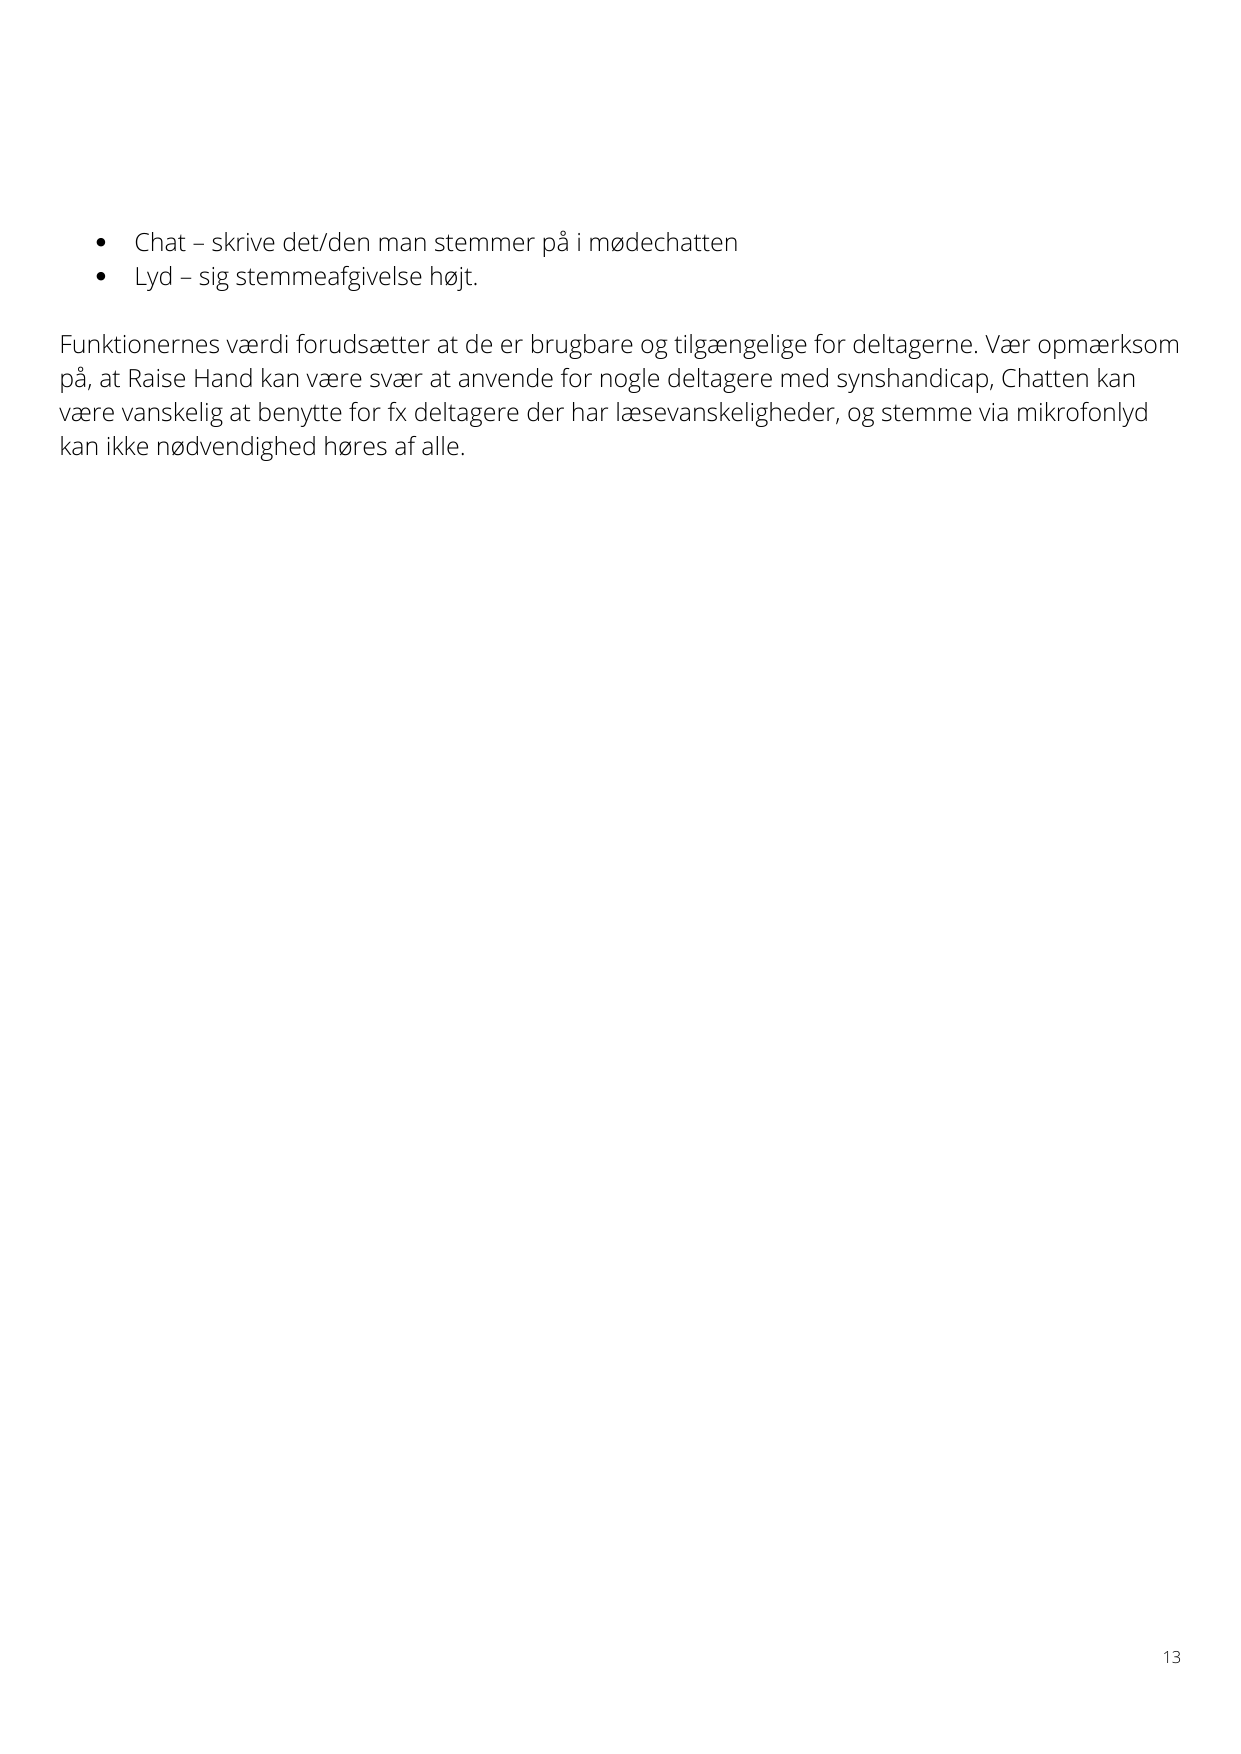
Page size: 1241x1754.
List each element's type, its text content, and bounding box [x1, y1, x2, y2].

list Lyd – sig stemmeafgivelse højt. [97, 258, 1181, 293]
list Chat – skrive det/den man stemmer på i mødechatten [97, 224, 1181, 258]
text Funktionernes værdi forudsætter at de er brugbare og tilgængelige for deltagerne. Vær opmærksom på, at Raise Hand kan være svær at anvende for nogle deltagere med synshandicap, Chatten kan være vanskelig at benytte for fx deltagere der har læsevanskeligheder, og stemme via mikrofonlyd kan ikke nødvendighed høres af alle. [59, 327, 1181, 463]
